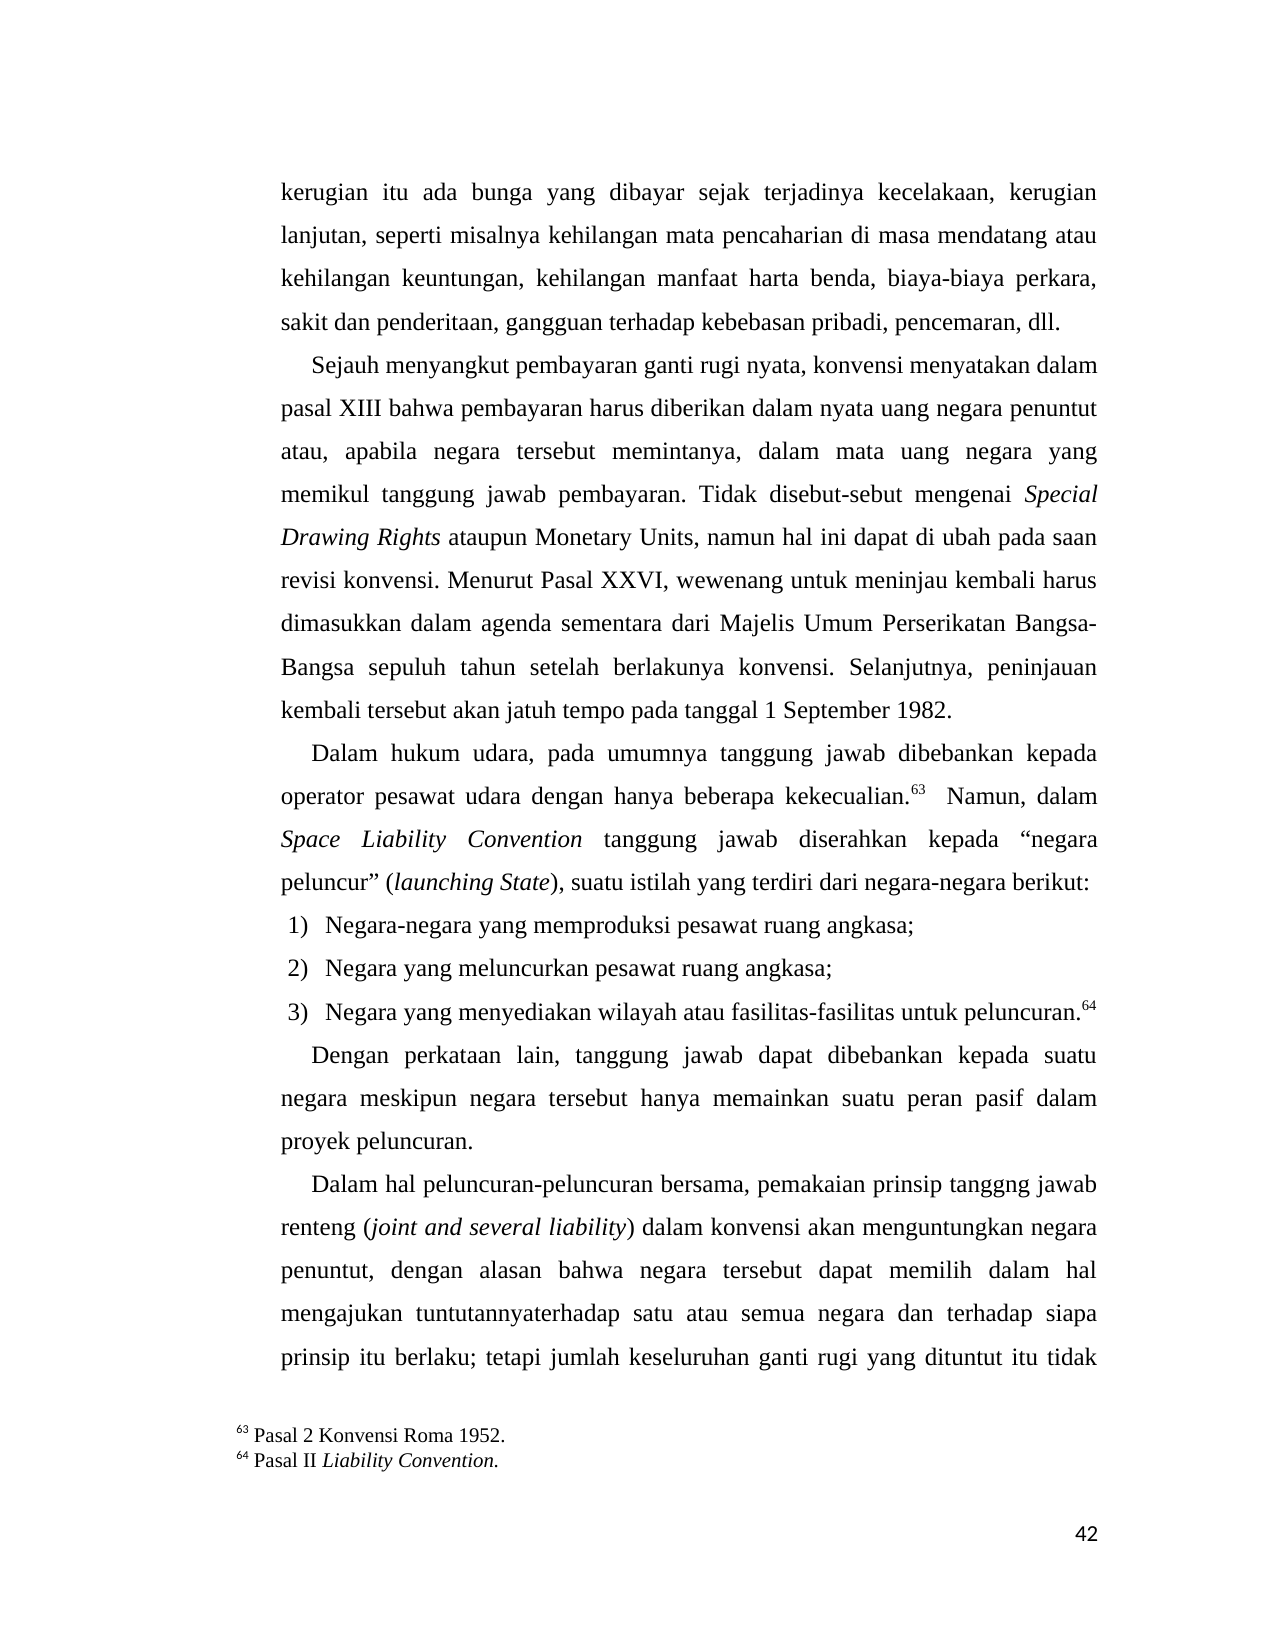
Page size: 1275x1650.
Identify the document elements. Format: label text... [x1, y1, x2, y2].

list Negara yang meluncurkan pesawat ruang angkasa; [287, 953, 1098, 982]
list Negara-negara yang memproduksi pesawat ruang angkasa; [287, 910, 1098, 939]
list Negara yang menyediakan wilayah atau fasilitas-fasilitas untuk peluncuran. [287, 997, 1098, 1025]
text Sejauh menyangkut pembayaran ganti rugi nyata, konvensi menyatakan dalam pasal XIII bahwa pembayaran harus diberikan dalam nyata uang negara penuntut atau, apabila negara tersebut memintanya, dalam mata uang negara yang memikul tanggung jawab pembayaran. Tidak disebut-sebut mengenai Special Drawing Rights ataupun Monetary Units, namun hal ini dapat di ubah pada saan revisi konvensi. Menurut Pasal XXVI, wewenang untuk meninjau kembali harus dimasukkan dalam agenda sementara dari Majelis Umum Perserikatan Bangsa-Bangsa sepuluh tahun setelah berlakunya konvensi. Selanjutnya, peninjauan kembali tersebut akan jatuh tempo pada tanggal 1 September 1982. [281, 350, 1098, 723]
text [281, 177, 1098, 335]
text Dalam hukum udara, pada umumnya tanggung jawab dibebankan kepada operator pesawat udara dengan hanya beberapa kekecualian. Namun, dalam Space Liability Convention tanggung jawab diserahkan kepada “negara peluncur” (launching State), suatu istilah yang terdiri dari negara-negara berikut: [281, 738, 1098, 896]
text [281, 1169, 1098, 1370]
text Dengan perkataan lain, tanggung jawab dapat dibebankan kepada suatu negara meskipun negara tersebut hanya memainkan suatu peran pasif dalam proyek peluncuran. [281, 1040, 1098, 1155]
